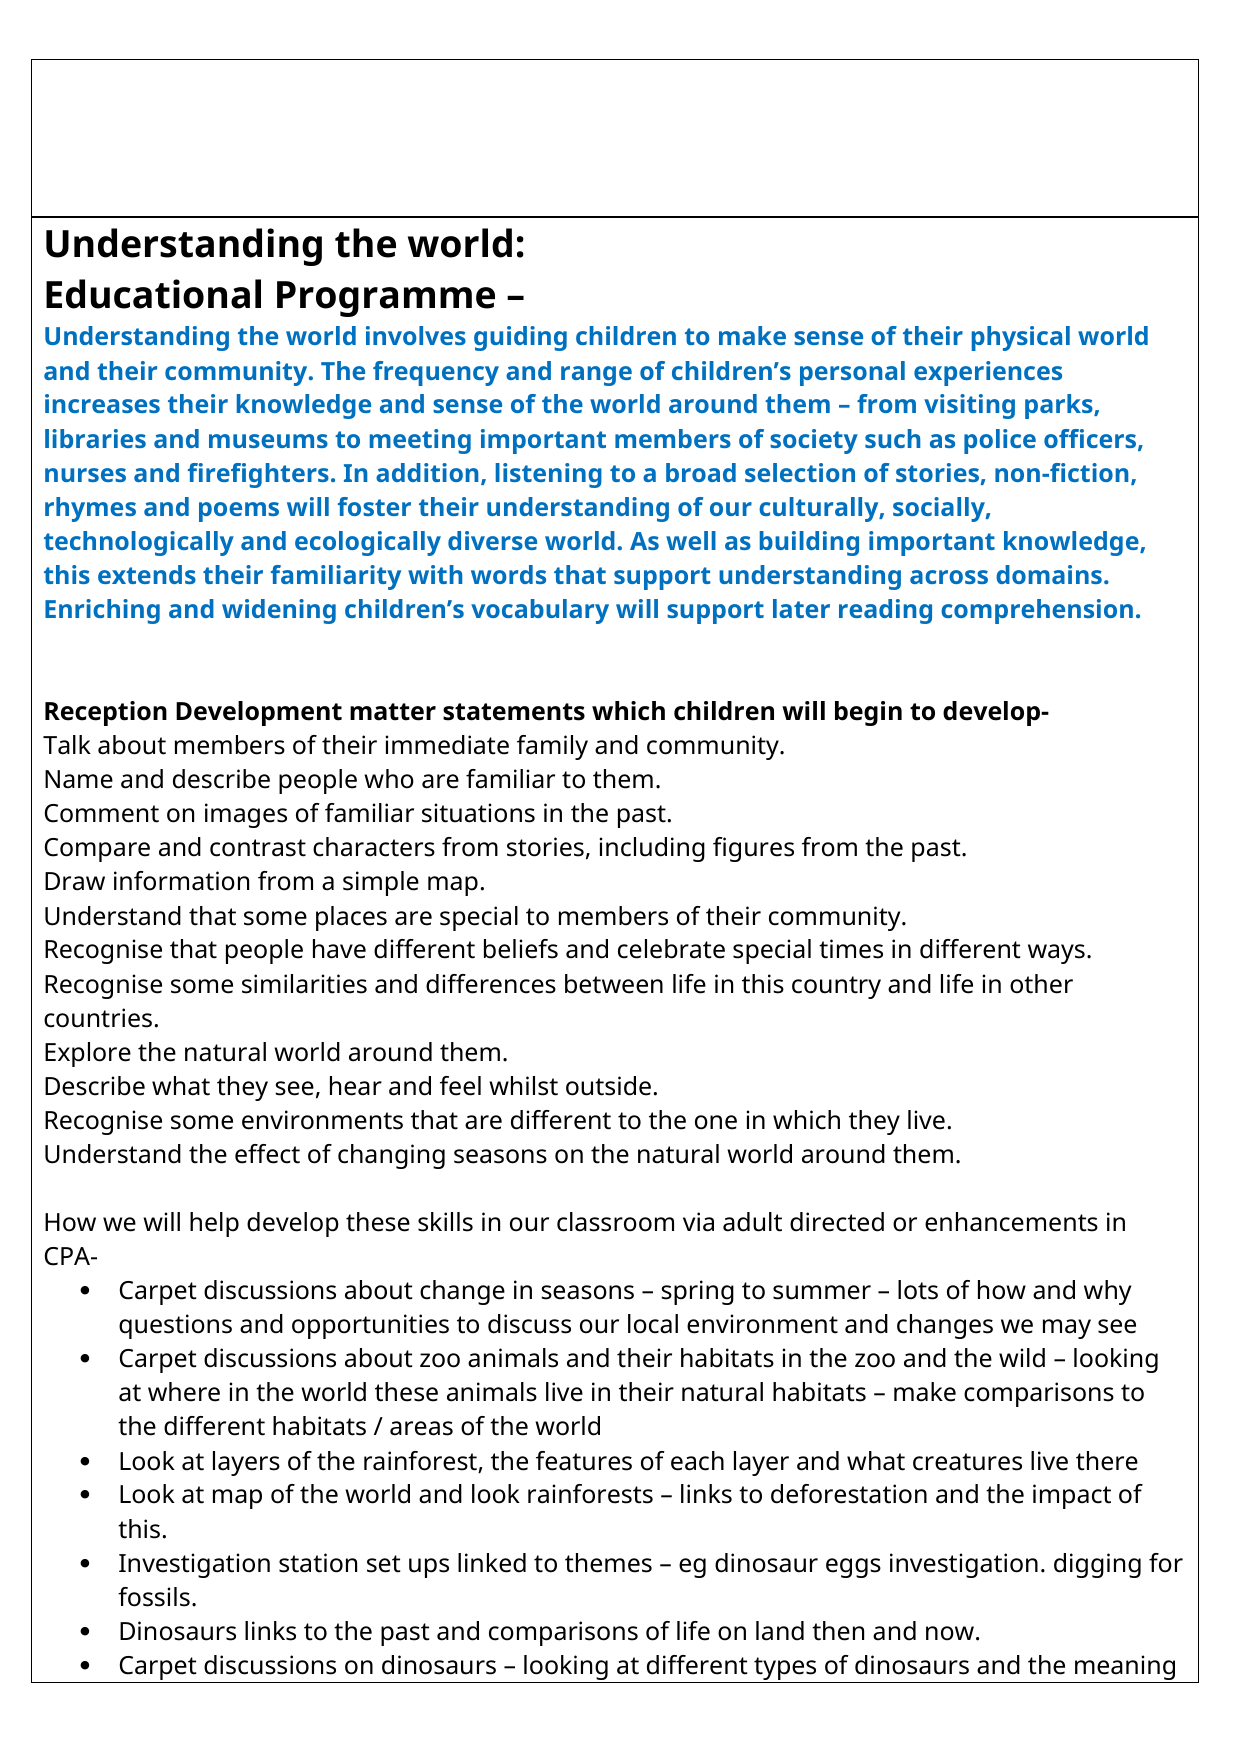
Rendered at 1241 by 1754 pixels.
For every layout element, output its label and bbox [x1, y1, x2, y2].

table_cell [32, 218, 1198, 1682]
table_cell [32, 60, 1198, 216]
